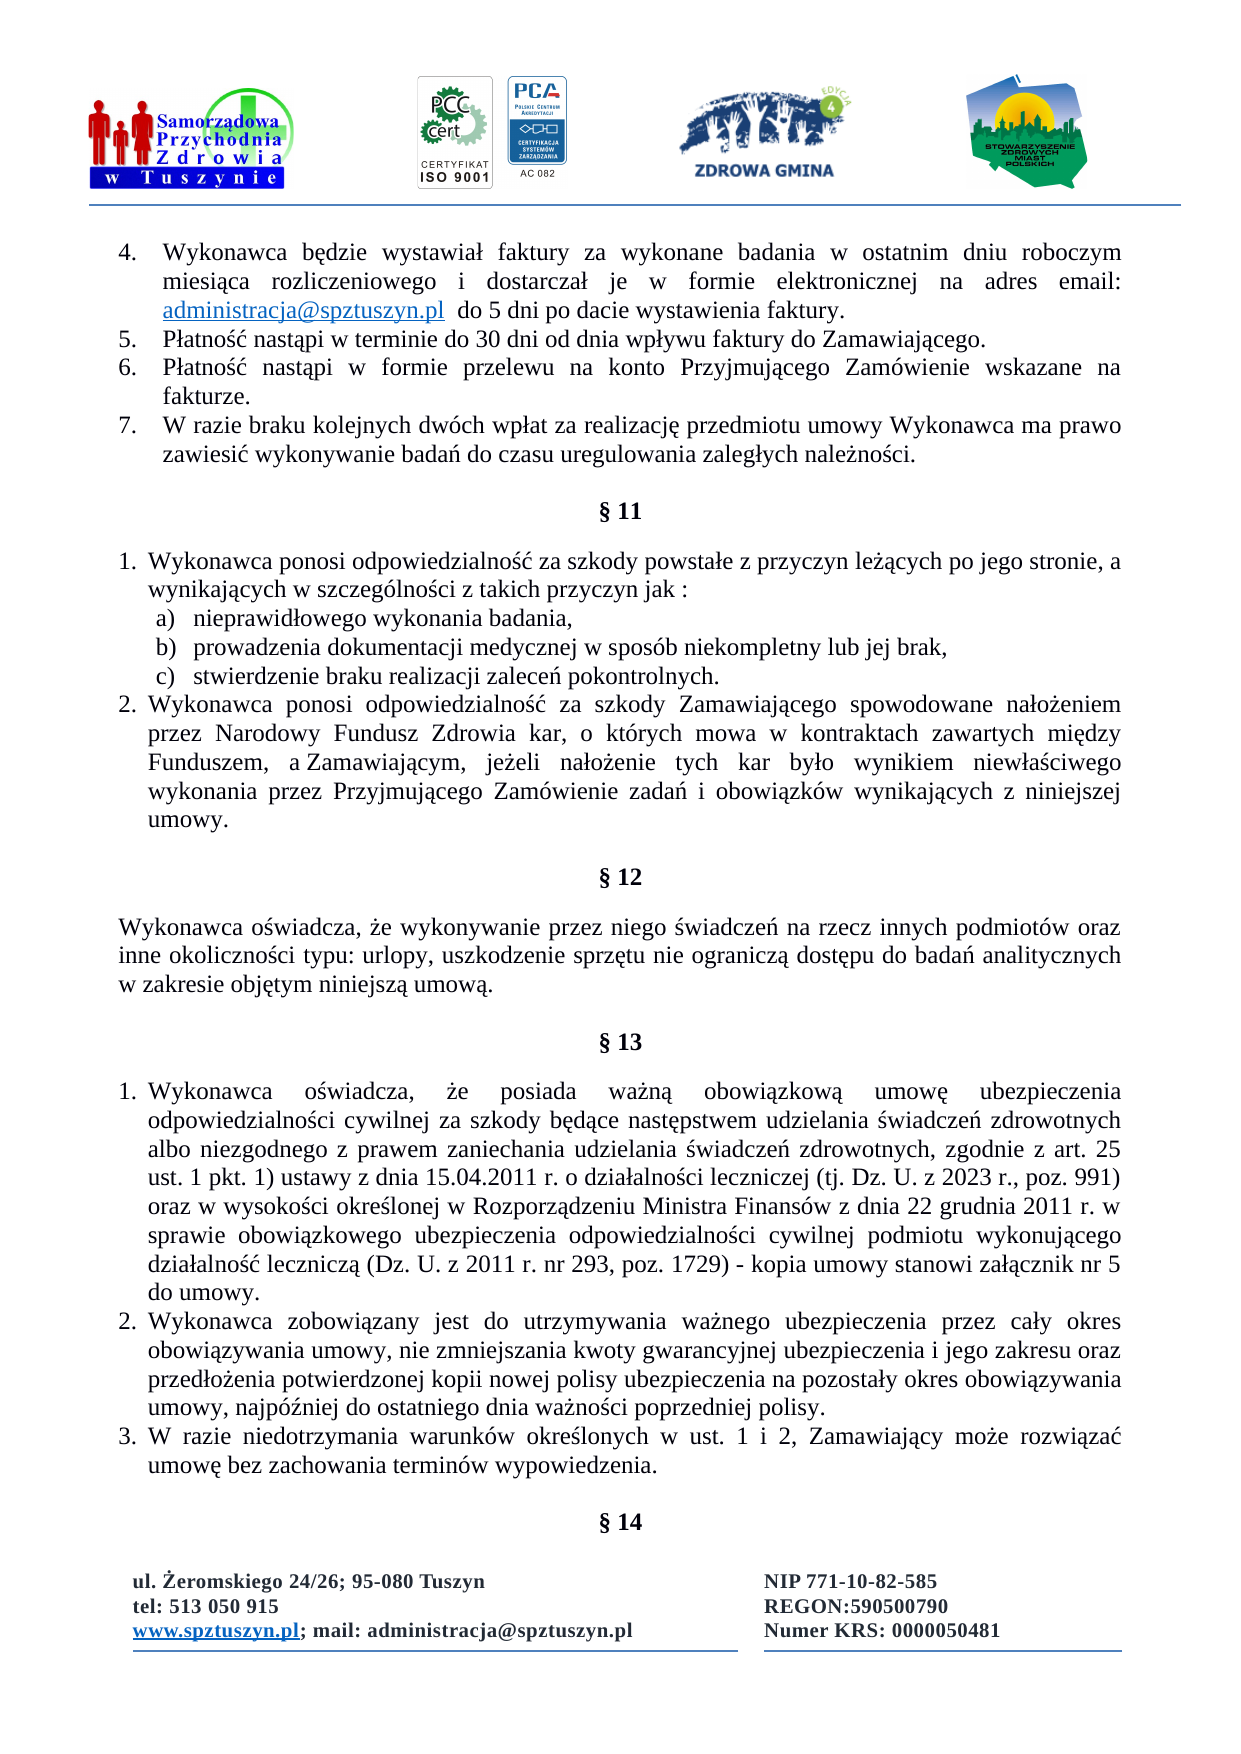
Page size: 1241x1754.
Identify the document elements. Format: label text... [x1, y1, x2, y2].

list Wykonawca będzie wystawiał faktury za wykonane badania w ostatnim dniu roboczym miesiąca rozliczeniowego i dostarczał je w formie elektronicznej na adres email: administracja@spztuszyn.pl do 5 dni po dacie wystawienia faktury. [118, 237, 1122, 324]
list Wykonawca ponosi odpowiedzialność za szkody powstałe z przyczyn leżących po jego stronie, a wynikających w szczególności z takich przyczyn jak : [118, 546, 1122, 603]
list Wykonawca oświadcza, że posiada ważną obowiązkową umowę ubezpieczenia odpowiedzialności cywilnej za szkody będące następstwem udzielania świadczeń zdrowotnych albo niezgodnego z prawem zaniechania udzielania świadczeń zdrowotnych, zgodnie z art. 25 ust. 1 pkt. 1) ustawy z dnia 15.04.2011 r. o działalności leczniczej (tj. Dz. U. z 2023 r., poz. 991) oraz w wysokości określonej w Rozporządzeniu Ministra Finansów z dnia 22 grudnia 2011 r. w sprawie obowiązkowego ubezpieczenia odpowiedzialności cywilnej podmiotu wykonującego działalność leczniczą (Dz. U. z 2011 r. nr 293, poz. 1729) - kopia umowy stanowi załącznik nr 5 do umowy. [118, 1076, 1122, 1306]
list prowadzenia dokumentacji medycznej w sposób niekompletny lub jej brak, [156, 632, 1122, 661]
text § 12 [118, 862, 1122, 891]
picture [417, 76, 568, 189]
list stwierdzenie braku realizacji zaleceń pokontrolnych. [156, 661, 1122, 689]
list Płatność nastąpi w formie przelewu na konto Przyjmującego Zamówienie wskazane na fakturze. [118, 352, 1122, 410]
text § 14 [118, 1507, 1122, 1536]
list Wykonawca ponosi odpowiedzialność za szkody Zamawiającego spowodowane nałożeniem przez Narodowy Fundusz Zdrowia kar, o których mowa w kontraktach zawartych między Funduszem, a Zamawiającym, jeżeli nałożenie tych kar było wynikiem niewłaściwego wykonania przez Przyjmującego Zamówienie zadań i obowiązków wynikających z niniejszej umowy. [118, 689, 1122, 833]
list W razie niedotrzymania warunków określonych w ust. 1 i 2, Zamawiający może rozwiązać umowę bez zachowania terminów wypowiedzenia. [118, 1421, 1122, 1479]
list Płatność nastąpi w terminie do 30 dni od dnia wpływu faktury do Zamawiającego. [118, 324, 1122, 352]
picture [664, 73, 869, 189]
text § 13 [118, 1027, 1122, 1055]
text § 11 [118, 496, 1122, 525]
list nieprawidłowego wykonania badania, [156, 603, 1122, 632]
picture [88, 88, 294, 189]
picture [966, 74, 1088, 189]
list W razie braku kolejnych dwóch wpłat za realizację przedmiotu umowy Wykonawca ma prawo zawiesić wykonywanie badań do czasu uregulowania zaległych należności. [118, 410, 1122, 467]
list Wykonawca zobowiązany jest do utrzymywania ważnego ubezpieczenia przez cały okres obowiązywania umowy, nie zmniejszania kwoty gwarancyjnej ubezpieczenia i jego zakresu oraz przedłożenia potwierdzonej kopii nowej polisy ubezpieczenia na pozostały okres obowiązywania umowy, najpóźniej do ostatniego dnia ważności poprzedniej polisy. [118, 1306, 1122, 1421]
text Wykonawca oświadcza, że wykonywanie przez niego świadczeń na rzecz innych podmiotów oraz inne okoliczności typu: urlopy, uszkodzenie sprzętu nie ograniczą dostępu do badań analitycznych w zakresie objętym niniejszą umową. [118, 912, 1122, 998]
